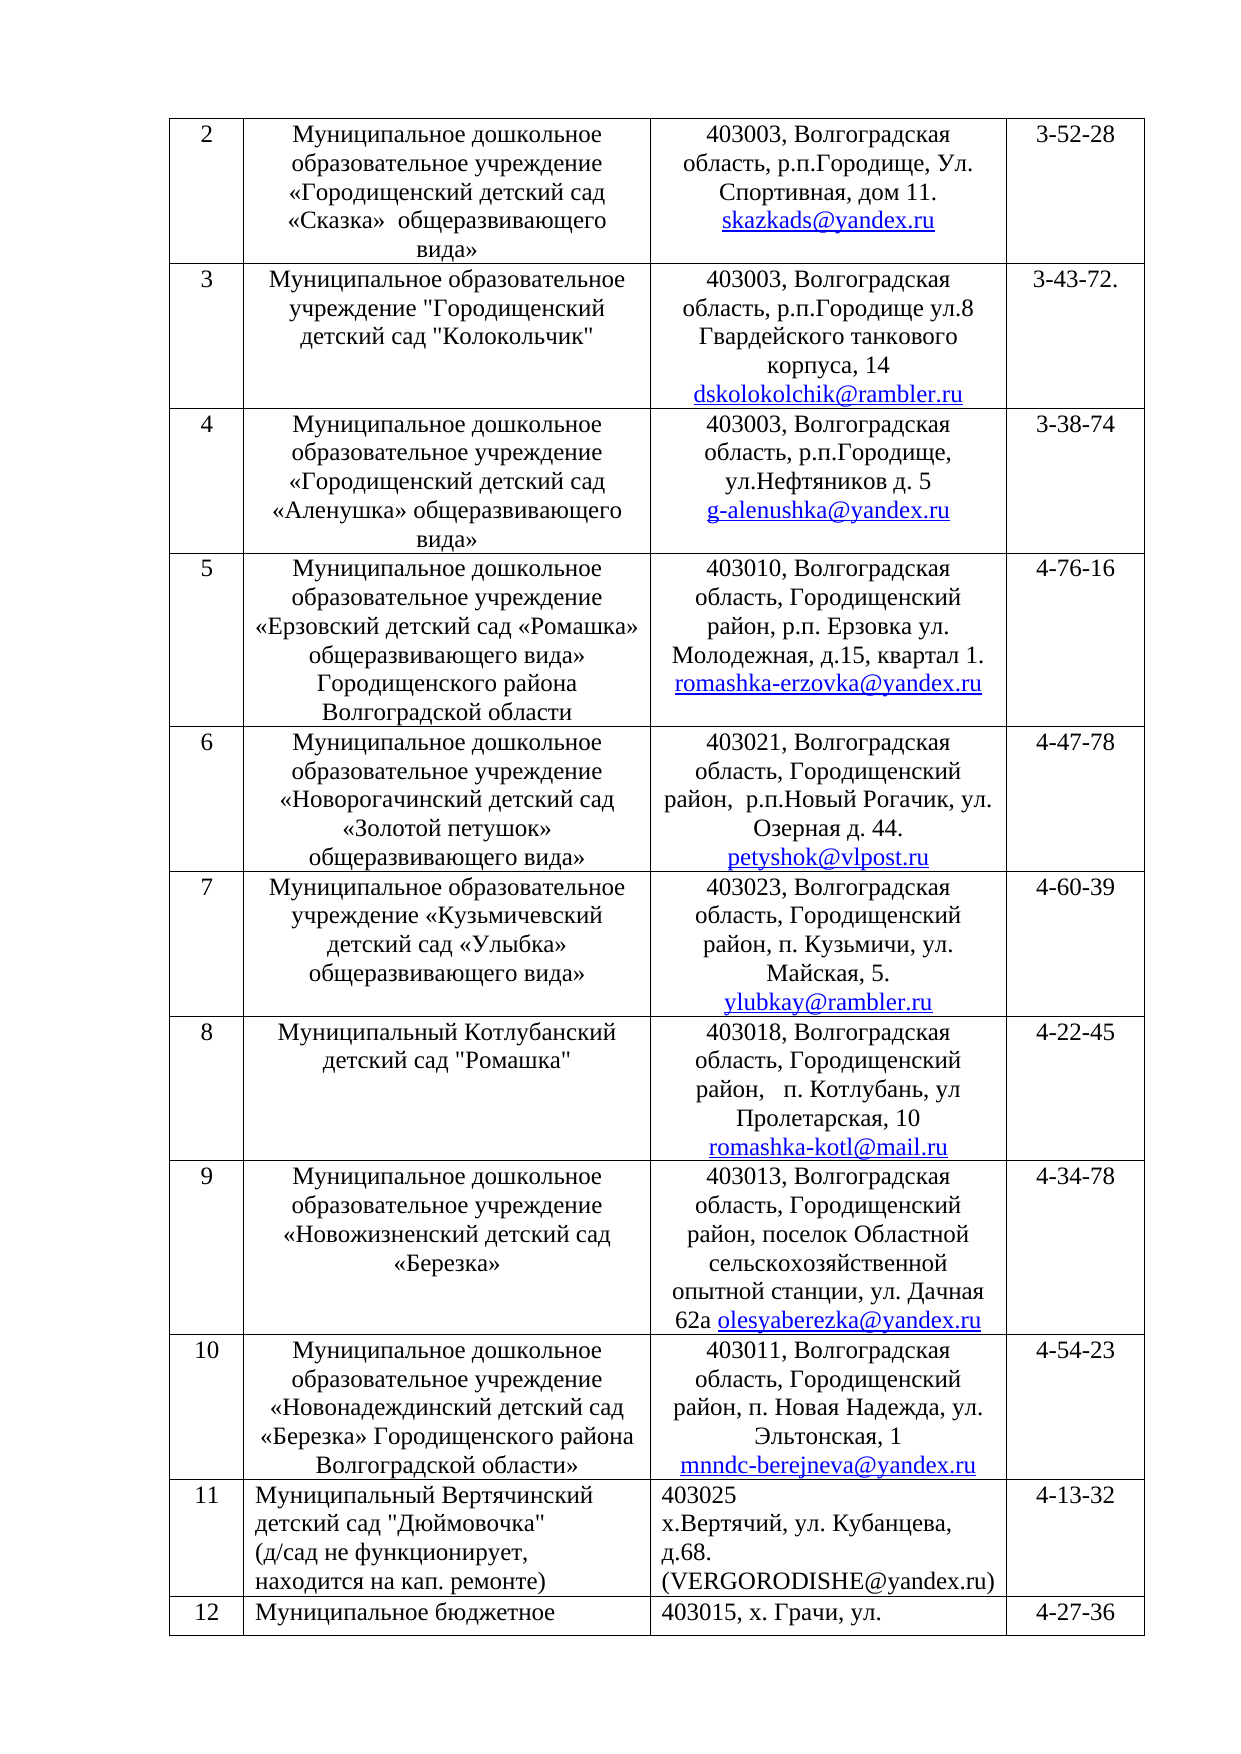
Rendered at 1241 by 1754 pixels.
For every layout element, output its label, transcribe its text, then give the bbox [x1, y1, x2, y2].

table_cell 4-34-78 [1007, 1161, 1144, 1334]
table_cell 4-60-39 [1007, 872, 1144, 1016]
table_cell 403018, Волгоградская область, Городищенский район, п. Котлубань, ул Пролетарская, 10 romashka-kotl@mail.ru [651, 1017, 1006, 1160]
table_cell Муниципальное образовательное учреждение "Городищенский детский сад "Колокольчик" [244, 264, 650, 408]
table_cell 403003, Волгоградская область, р.п.Городище ул.8 Гвардейского танкового корпуса, 14 dskolokolchik@rambler.ru [651, 264, 1006, 408]
table_cell Муниципальное дошкольное образовательное учреждение «Ерзовский детский сад «Ромашка» общеразвивающего вида» Городищенского района Волгоградской области [244, 554, 650, 726]
table_cell 4-22-45 [1007, 1017, 1144, 1160]
table_cell 4 [170, 409, 243, 552]
table_cell 7 [170, 872, 243, 1016]
table_cell 12 [170, 1597, 243, 1635]
table_cell 2 [170, 119, 243, 263]
table_cell 6 [170, 727, 243, 871]
table_cell 5 [170, 554, 243, 726]
table_cell 10 [170, 1335, 243, 1479]
table_cell 403021, Волгоградская область, Городищенский район, р.п.Новый Рогачик, ул. Озерная д. 44. petyshok@vlpost.ru [651, 727, 1006, 871]
table_cell Муниципальное образовательное учреждение «Кузьмичевский детский сад «Улыбка» общеразвивающего вида» [244, 872, 650, 1016]
table_cell Муниципальное дошкольное образовательное учреждение «Новорогачинский детский сад «Золотой петушок» общеразвивающего вида» [244, 727, 650, 871]
table_cell 4-13-32 [1007, 1480, 1144, 1596]
table_cell Муниципальное дошкольное образовательное учреждение «Новожизненский детский сад «Березка» [244, 1161, 650, 1334]
table_cell 403013, Волгоградская область, Городищенский район, поселок Областной сельскохозяйственной опытной станции, ул. Дачная 62а olesyaberezka@yandex.ru [651, 1161, 1006, 1334]
table_cell 403011, Волгоградская область, Городищенский район, п. Новая Надежда, ул. Эльтонская, 1 mnndc-berejneva@yandex.ru [651, 1335, 1006, 1479]
table_cell Муниципальное дошкольное образовательное учреждение «Новонадеждинский детский сад «Березка» Городищенского района Волгоградской области» [244, 1335, 650, 1479]
table_cell 3-52-28 [1007, 119, 1144, 263]
table_cell 3-43-72. [1007, 264, 1144, 408]
table_cell 11 [170, 1480, 243, 1596]
table_cell Муниципальный Вертячинский детский сад "Дюймовочка" (д/сад не функционирует, находится на кап. ремонте) [244, 1480, 650, 1596]
table_cell 403010, Волгоградская область, Городищенский район, р.п. Ерзовка ул. Молодежная, д.15, квартал 1. romashka-erzovka@yandex.ru [651, 554, 1006, 726]
table_cell 403003, Волгоградская область, р.п.Городище, ул.Нефтяников д. 5 g-alenushka@yandex.ru [651, 409, 1006, 552]
table_cell 403025 х.Вертячий, ул. Кубанцева, д.68. (VERGORODISHE@yandex.ru) [651, 1480, 1006, 1596]
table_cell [244, 1597, 650, 1635]
table_cell 4-54-23 [1007, 1335, 1144, 1479]
table_cell 9 [170, 1161, 243, 1334]
table_cell 4-27-36 [1007, 1597, 1144, 1635]
table_cell Муниципальный Котлубанский детский сад "Ромашка" [244, 1017, 650, 1160]
table_cell 403003, Волгоградская область, р.п.Городище, Ул. Спортивная, дом 11. skazkads@yandex.ru [651, 119, 1006, 263]
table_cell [651, 1597, 1006, 1635]
table_cell 3-38-74 [1007, 409, 1144, 552]
table_cell 3 [170, 264, 243, 408]
table_cell Муниципальное дошкольное образовательное учреждение «Городищенский детский сад «Сказка» общеразвивающего вида» [244, 119, 650, 263]
table_cell Муниципальное дошкольное образовательное учреждение «Городищенский детский сад «Аленушка» общеразвивающего вида» [244, 409, 650, 552]
table_cell 4-47-78 [1007, 727, 1144, 871]
table_cell 4-76-16 [1007, 554, 1144, 726]
table_cell 403023, Волгоградская область, Городищенский район, п. Кузьмичи, ул. Майская, 5. ylubkay@rambler.ru [651, 872, 1006, 1016]
table_cell 8 [170, 1017, 243, 1160]
